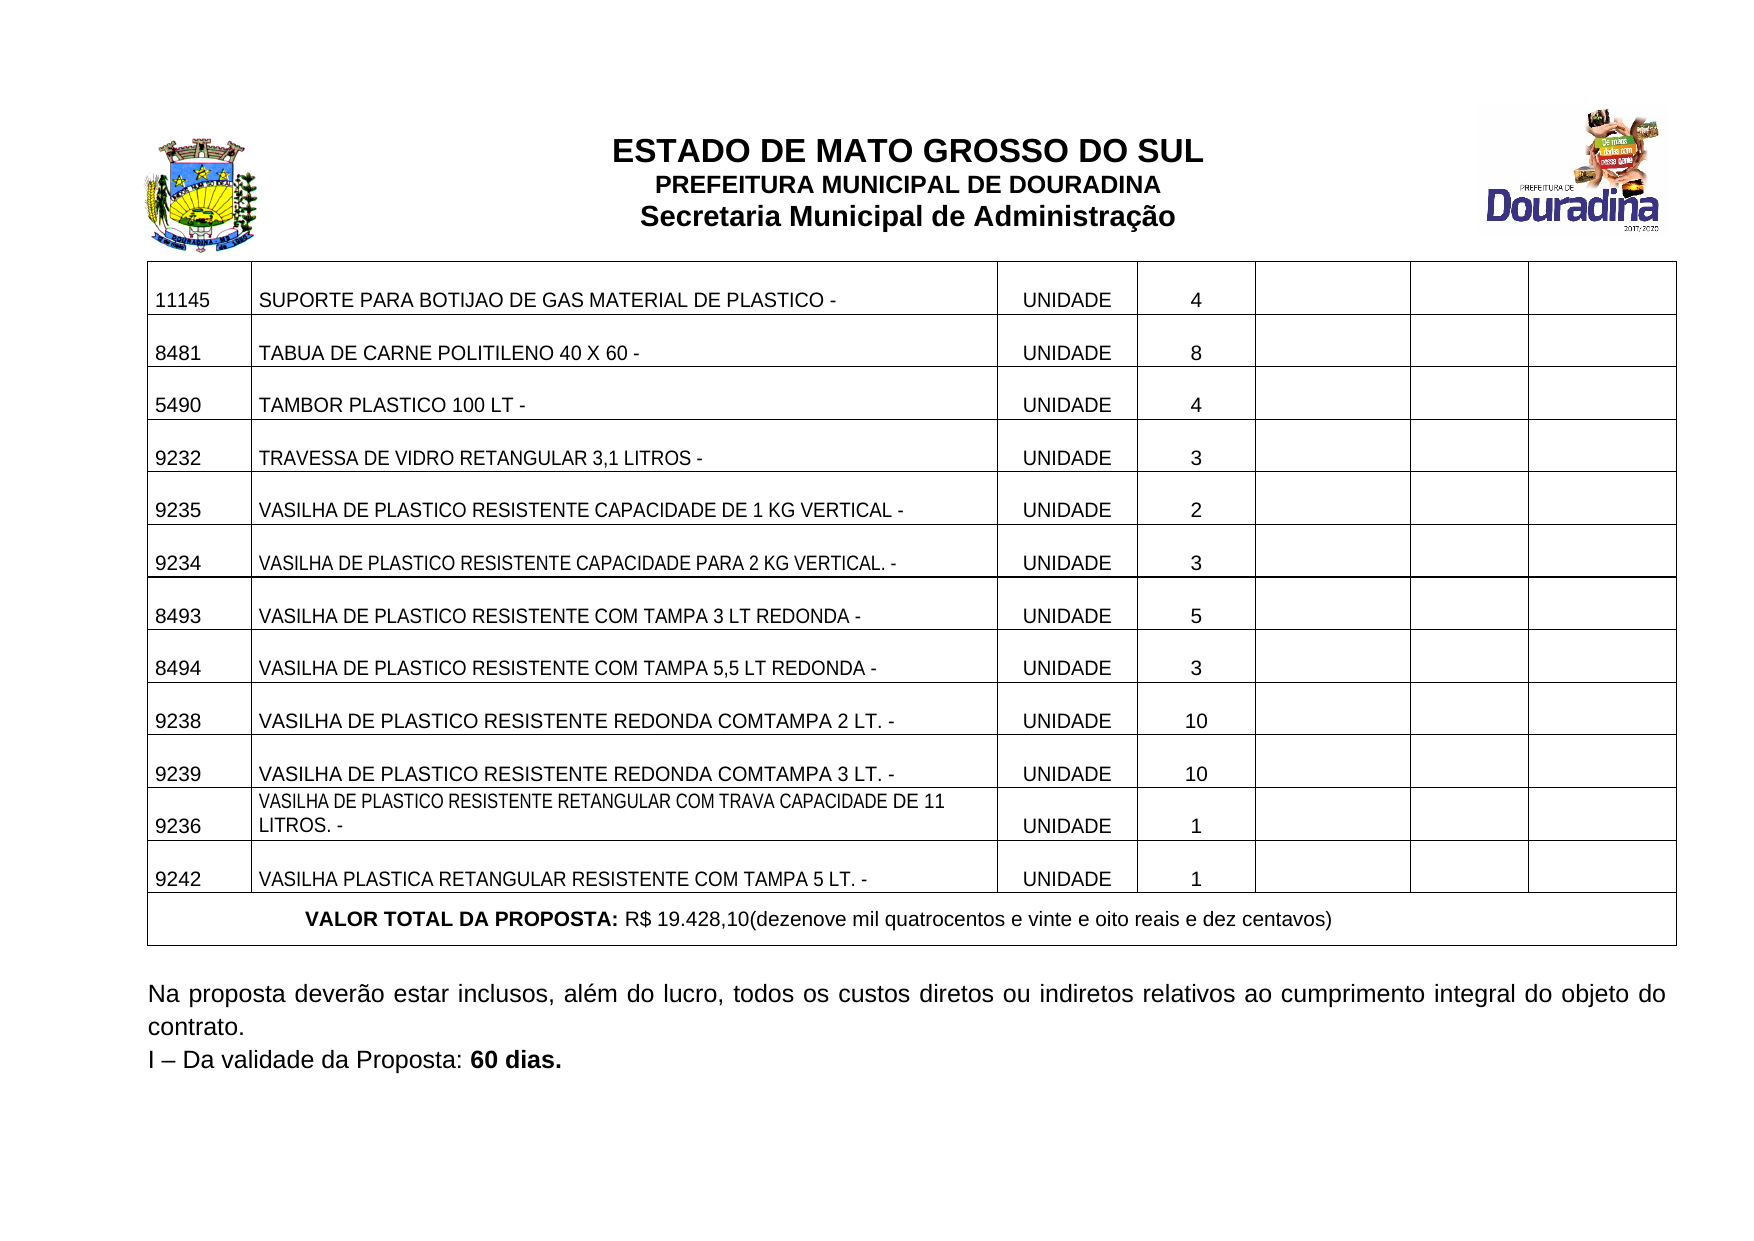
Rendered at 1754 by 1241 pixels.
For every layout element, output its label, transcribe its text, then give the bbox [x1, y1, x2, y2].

table_cell [1411, 262, 1528, 313]
table_cell UNIDADE [998, 630, 1137, 682]
table_cell [1529, 367, 1676, 419]
table_cell 3 [1138, 630, 1255, 682]
table_cell 5490 [148, 367, 251, 419]
table_cell [1256, 578, 1410, 629]
table_cell [1256, 788, 1410, 839]
table_cell [1529, 735, 1676, 787]
table_cell [1529, 683, 1676, 734]
table_cell VASILHA DE PLASTICO RESISTENTE REDONDA COMTAMPA 3 LT. - [252, 735, 997, 787]
table_cell [1411, 525, 1528, 576]
text I – Da validade da Proposta: 60 dias. [148, 1045, 1668, 1073]
table_cell 9232 [148, 420, 251, 471]
table_cell 3 [1138, 420, 1255, 471]
table_cell [1411, 788, 1528, 839]
table_cell [1529, 472, 1676, 524]
table_cell UNIDADE [998, 683, 1137, 734]
table_cell 11145 [148, 262, 251, 313]
table_cell VALOR TOTAL DA PROPOSTA: R$ 19.428,10(dezenove mil quatrocentos e vinte e oito reais e dez centavos) [148, 893, 1676, 945]
table_cell [1411, 683, 1528, 734]
table_cell [1256, 630, 1410, 682]
table_cell 8493 [148, 578, 251, 629]
table_cell VASILHA DE PLASTICO RESISTENTE COM TAMPA 3 LT REDONDA - [252, 578, 997, 629]
table_cell 9238 [148, 683, 251, 734]
table_cell 9235 [148, 472, 251, 524]
table_cell 8494 [148, 630, 251, 682]
table_cell UNIDADE [998, 841, 1137, 892]
table_cell VASILHA DE PLASTICO RESISTENTE REDONDA COMTAMPA 2 LT. - [252, 683, 997, 734]
table_cell UNIDADE [998, 472, 1137, 524]
table_cell 9234 [148, 525, 251, 576]
table_cell [1411, 420, 1528, 471]
table_cell 8481 [148, 315, 251, 366]
table_cell [1411, 315, 1528, 366]
table_cell [1411, 630, 1528, 682]
text Na proposta deverão estar inclusos, além do lucro, todos os custos diretos ou indiretos relativos ao cumprimento integral do objeto do contrato. [148, 979, 1668, 1041]
table_cell UNIDADE [998, 420, 1137, 471]
table_cell [1529, 315, 1676, 366]
table_cell UNIDADE [998, 315, 1137, 366]
table_cell [1256, 735, 1410, 787]
table_cell 4 [1138, 262, 1255, 313]
table_cell VASILHA DE PLASTICO RESISTENTE COM TAMPA 5,5 LT REDONDA - [252, 630, 997, 682]
table_cell UNIDADE [998, 735, 1137, 787]
table_cell 10 [1138, 683, 1255, 734]
table_cell [1529, 420, 1676, 471]
table_cell [1256, 367, 1410, 419]
table_cell [1529, 525, 1676, 576]
table_cell UNIDADE [998, 525, 1137, 576]
table_cell UNIDADE [998, 578, 1137, 629]
table_cell [1411, 841, 1528, 892]
table_cell [1529, 578, 1676, 629]
table_cell [1529, 630, 1676, 682]
table_cell [1411, 367, 1528, 419]
table_cell [1529, 841, 1676, 892]
table_cell [1256, 841, 1410, 892]
table_cell [1256, 420, 1410, 471]
table_cell 1 [1138, 788, 1255, 839]
table_cell VASILHA DE PLASTICO RESISTENTE CAPACIDADE PARA 2 KG VERTICAL. - [252, 525, 997, 576]
table_cell VASILHA PLASTICA RETANGULAR RESISTENTE COM TAMPA 5 LT. - [252, 841, 997, 892]
table_cell 9239 [148, 735, 251, 787]
table_cell 9236 [148, 788, 251, 839]
table_cell [1256, 262, 1410, 313]
table_cell 3 [1138, 525, 1255, 576]
table_cell 4 [1138, 367, 1255, 419]
table_cell [1529, 262, 1676, 313]
table_cell [1411, 735, 1528, 787]
table_cell [1256, 472, 1410, 524]
table_cell UNIDADE [998, 788, 1137, 839]
table_cell 10 [1138, 735, 1255, 787]
table_cell [1256, 525, 1410, 576]
table_cell 2 [1138, 472, 1255, 524]
table_cell VASILHA DE PLASTICO RESISTENTE RETANGULAR COM TRAVA CAPACIDADE DE 11 LITROS. - [252, 788, 997, 839]
table_cell [1529, 788, 1676, 839]
picture [1476, 105, 1669, 235]
table_cell [1411, 578, 1528, 629]
table_cell [1411, 472, 1528, 524]
table_cell [1256, 315, 1410, 366]
table_cell TRAVESSA DE VIDRO RETANGULAR 3,1 LITROS - [252, 420, 997, 471]
table_cell UNIDADE [998, 262, 1137, 313]
table_cell 1 [1138, 841, 1255, 892]
table_cell 9242 [148, 841, 251, 892]
table_cell 8 [1138, 315, 1255, 366]
picture [134, 125, 266, 263]
table_cell 5 [1138, 578, 1255, 629]
table_cell UNIDADE [998, 367, 1137, 419]
table_cell TABUA DE CARNE POLITILENO 40 X 60 - [252, 315, 997, 366]
table_cell TAMBOR PLASTICO 100 LT - [252, 367, 997, 419]
table_cell [1256, 683, 1410, 734]
table_cell SUPORTE PARA BOTIJAO DE GAS MATERIAL DE PLASTICO - [252, 262, 997, 313]
table_cell VASILHA DE PLASTICO RESISTENTE CAPACIDADE DE 1 KG VERTICAL - [252, 472, 997, 524]
